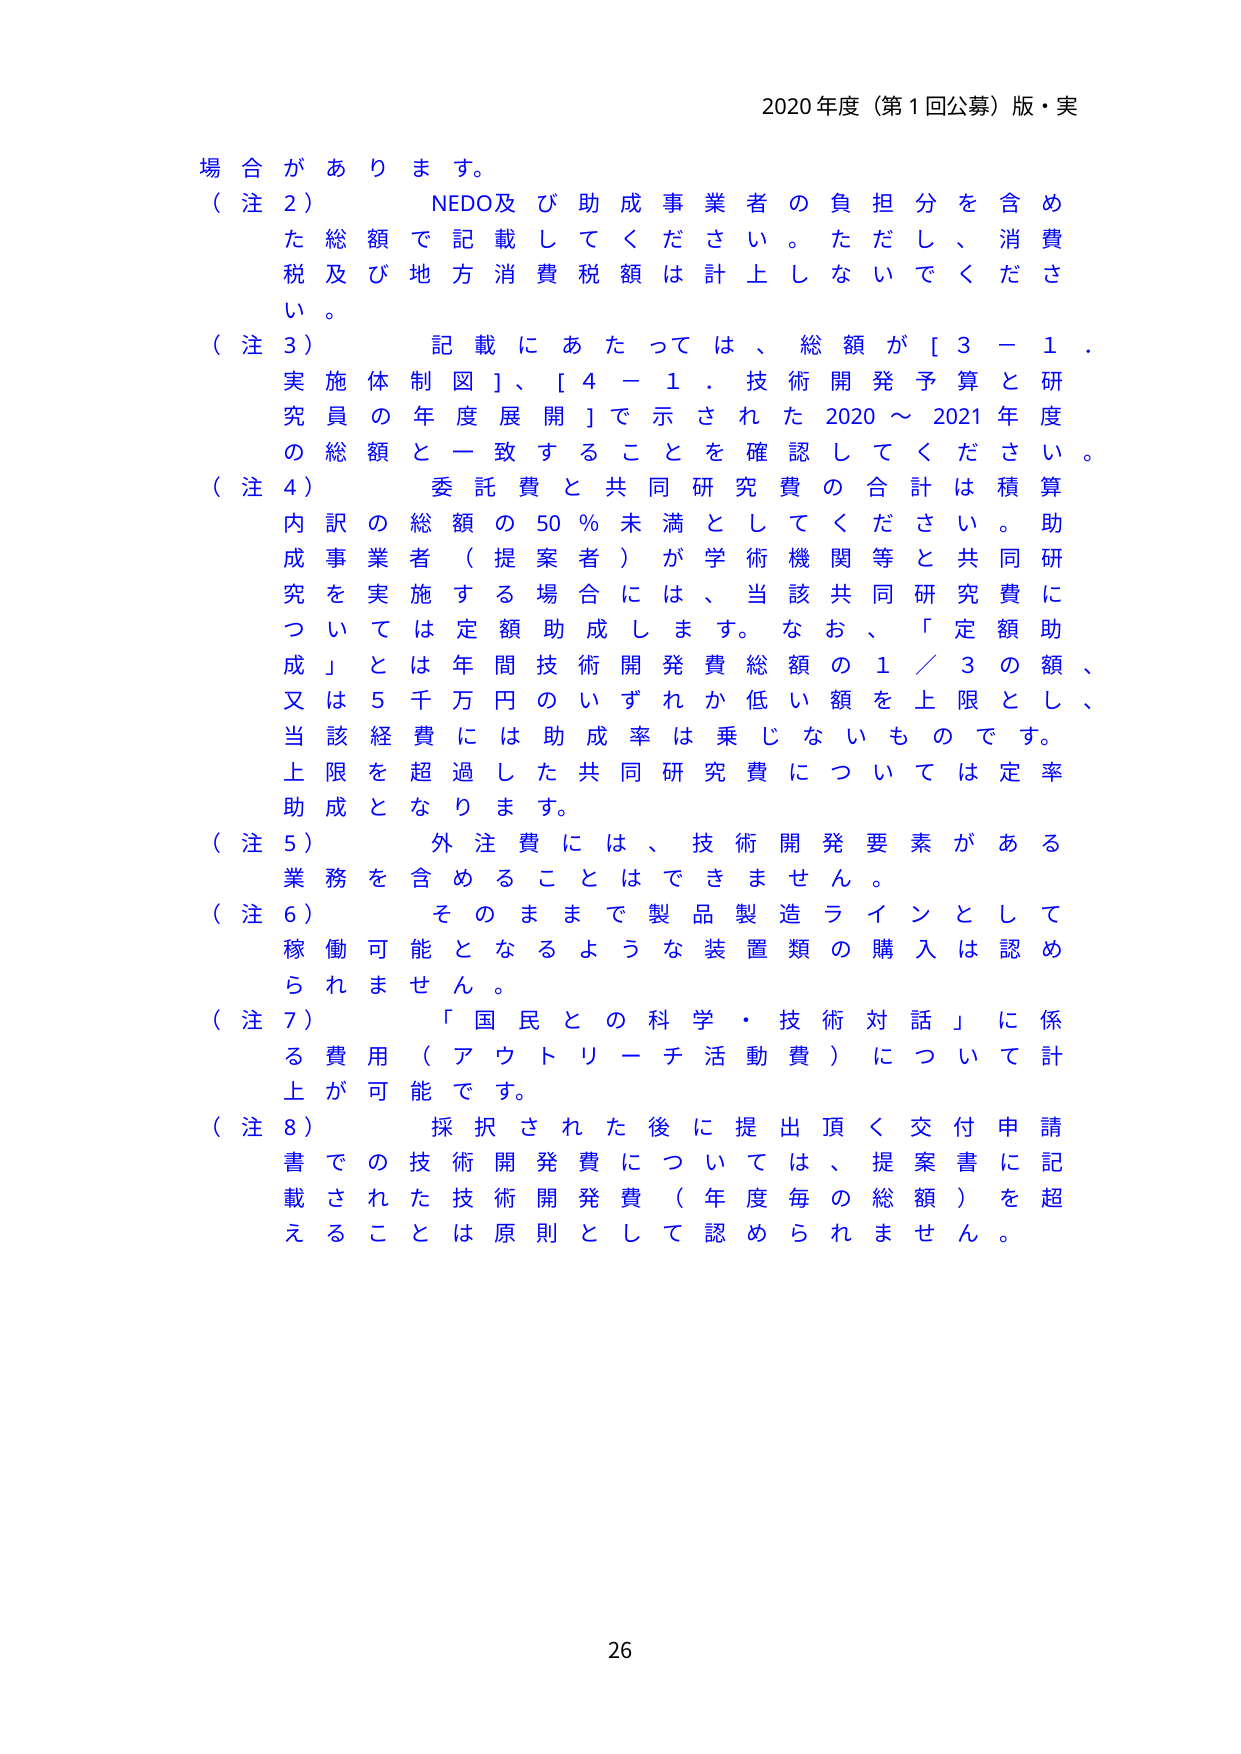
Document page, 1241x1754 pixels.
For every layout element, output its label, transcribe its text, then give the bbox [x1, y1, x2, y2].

list 外注費には、技術開発要素がある業務を含めることはできません。 [198, 824, 1083, 895]
list そのままで製品製造ラインとして稼働可能となるような装置類の購入は認められません。 [198, 895, 1083, 1001]
list 記載にあたっては、総額が[３－１．実施体制図]、[４－１．技術開発予算と研究員の年度展開]で示された2020～2021年度の総額と一致することを確認してください。 [198, 326, 1083, 468]
list 採択された後に提出頂く交付申請書での技術開発費については、提案書に記載された技術開発費（年度毎の総額）を超えることは原則として認められません。 [198, 1108, 1083, 1250]
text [195, 149, 1083, 184]
list 委託費と共同研究費の合計は積算内訳の総額の50％未満としてください。助成事業者（提案者）が学術機関等と共同研究を実施する場合には、当該共同研究費については定額助成します。なお、「定額助成」とは年間技術開発費総額の１／３の額、又は５千万円のいずれか低い額を上限とし、当該経費には助成率は乗じないものです。上限を超過した共同研究費については定率助成となります。 [198, 468, 1083, 824]
list 「国民との科学・技術対話」に係る費用（アウトリーチ活動費）について計上が可能です。 [198, 1001, 1083, 1108]
list NEDO及び助成事業者の負担分を含めた総額で記載してください。ただし、消費税及び地方消費税額は計上しないでください。 [198, 184, 1083, 326]
